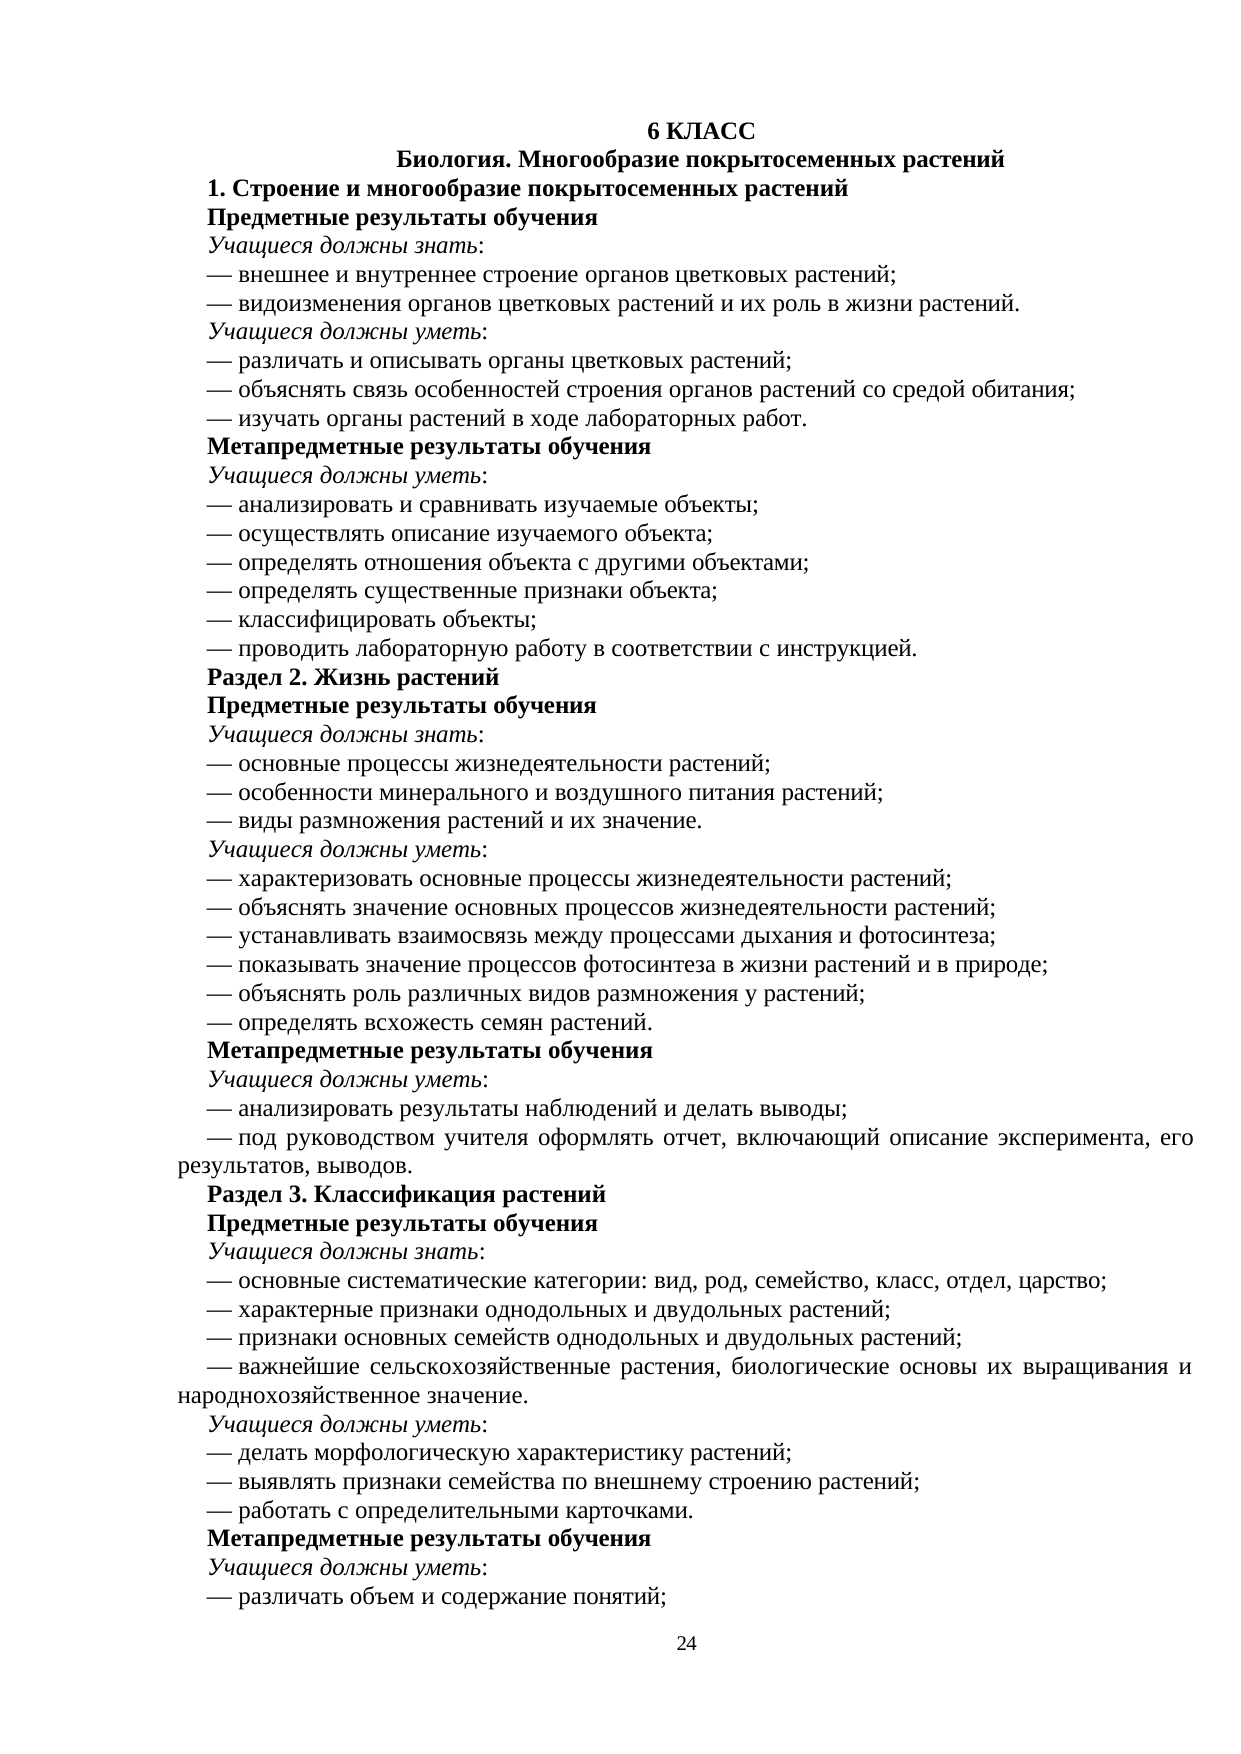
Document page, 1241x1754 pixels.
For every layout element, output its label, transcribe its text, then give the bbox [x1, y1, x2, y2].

list важнейшие сельскохозяйственные растения, биологические основы их выращивания и народнохозяйственное значение. [177, 1351, 1195, 1409]
list объяснять значение основных процессов жизнедеятельности растений; [207, 892, 1209, 921]
list показывать значение процессов фотосинтеза в жизни растений и в природе; [207, 949, 1209, 978]
list делать морфологическую характеристику растений; [207, 1437, 1209, 1466]
subtitle Метапредметные результаты обучения [207, 432, 1209, 461]
list определять всхожесть семян растений. Метапредметные результаты обучения Учащиеся должны уметь: [207, 1007, 653, 1093]
subtitle 6 КЛАСС [393, 116, 1010, 144]
text Учащиеся должны знать: [207, 719, 1209, 748]
text Предметные результаты обучения [207, 691, 1209, 719]
list объяснять роль различных видов размножения у растений; [207, 978, 1209, 1007]
list определять существенные признаки объекта; [207, 575, 1209, 604]
list устанавливать взаимосвязь между процессами дыхания и фотосинтеза; [207, 921, 1209, 949]
list выявлять признаки семейства по внешнему строению растений; [207, 1466, 1209, 1495]
list осуществлять описание изучаемого объекта; [207, 518, 1209, 547]
text Учащиеся должны знать: [207, 231, 1209, 259]
text 1. Строение и многообразие покрытосеменных растений Предметные результаты обучения [207, 173, 909, 231]
list классифицировать объекты; [207, 604, 1209, 633]
list анализировать и сравнивать изучаемые объекты; [207, 489, 1209, 518]
list определять отношения объекта с другими объектами; [207, 547, 1209, 575]
text Учащиеся должны уметь: [207, 316, 1209, 345]
list признаки основных семейств однодольных и двудольных растений; [207, 1322, 1209, 1351]
list объяснять связь особенностей строения органов растений со средой обитания; [207, 374, 1209, 403]
subtitle Биология. Многообразие покрытосеменных растений [396, 144, 1209, 173]
list изучать органы растений в ходе лабораторных работ. [207, 403, 1209, 431]
text Учащиеся должны уметь: [207, 1553, 1209, 1581]
list различать и описывать органы цветковых растений; [207, 345, 1209, 374]
text Учащиеся должны уметь: [207, 1409, 1209, 1437]
list виды размножения растений и их значение. [207, 806, 1209, 834]
subtitle Раздел 2. Жизнь растений [207, 662, 1209, 691]
list внешнее и внутреннее строение органов цветковых растений; [207, 259, 1209, 288]
list основные систематические категории: вид, род, семейство, класс, отдел, царство; [207, 1265, 1209, 1293]
list различать объем и содержание понятий; [207, 1581, 1209, 1610]
list анализировать результаты наблюдений и делать выводы; [207, 1093, 1209, 1122]
list проводить лабораторную работу в соответствии с инструкцией. [207, 633, 1209, 662]
text Учащиеся должны уметь: [207, 834, 1209, 863]
list видоизменения органов цветковых растений и их роль в жизни растений. [207, 288, 1209, 316]
text Учащиеся должны уметь: [207, 461, 1209, 489]
list под руководством учителя оформлять отчет, включающий описание эксперимента, его результатов, выводов. [177, 1122, 1195, 1179]
list основные процессы жизнедеятельности растений; [207, 748, 1209, 777]
list характерные признаки однодольных и двудольных растений; [207, 1294, 1209, 1322]
list характеризовать основные процессы жизнедеятельности растений; [207, 863, 1209, 892]
list работать с определительными карточками. [207, 1495, 1209, 1524]
subtitle Метапредметные результаты обучения [207, 1524, 1209, 1553]
list особенности минерального и воздушного питания растений; [207, 777, 1209, 806]
text Раздел 3. Классификация растений Предметные результаты обучения Учащиеся должны знать: [207, 1180, 678, 1265]
